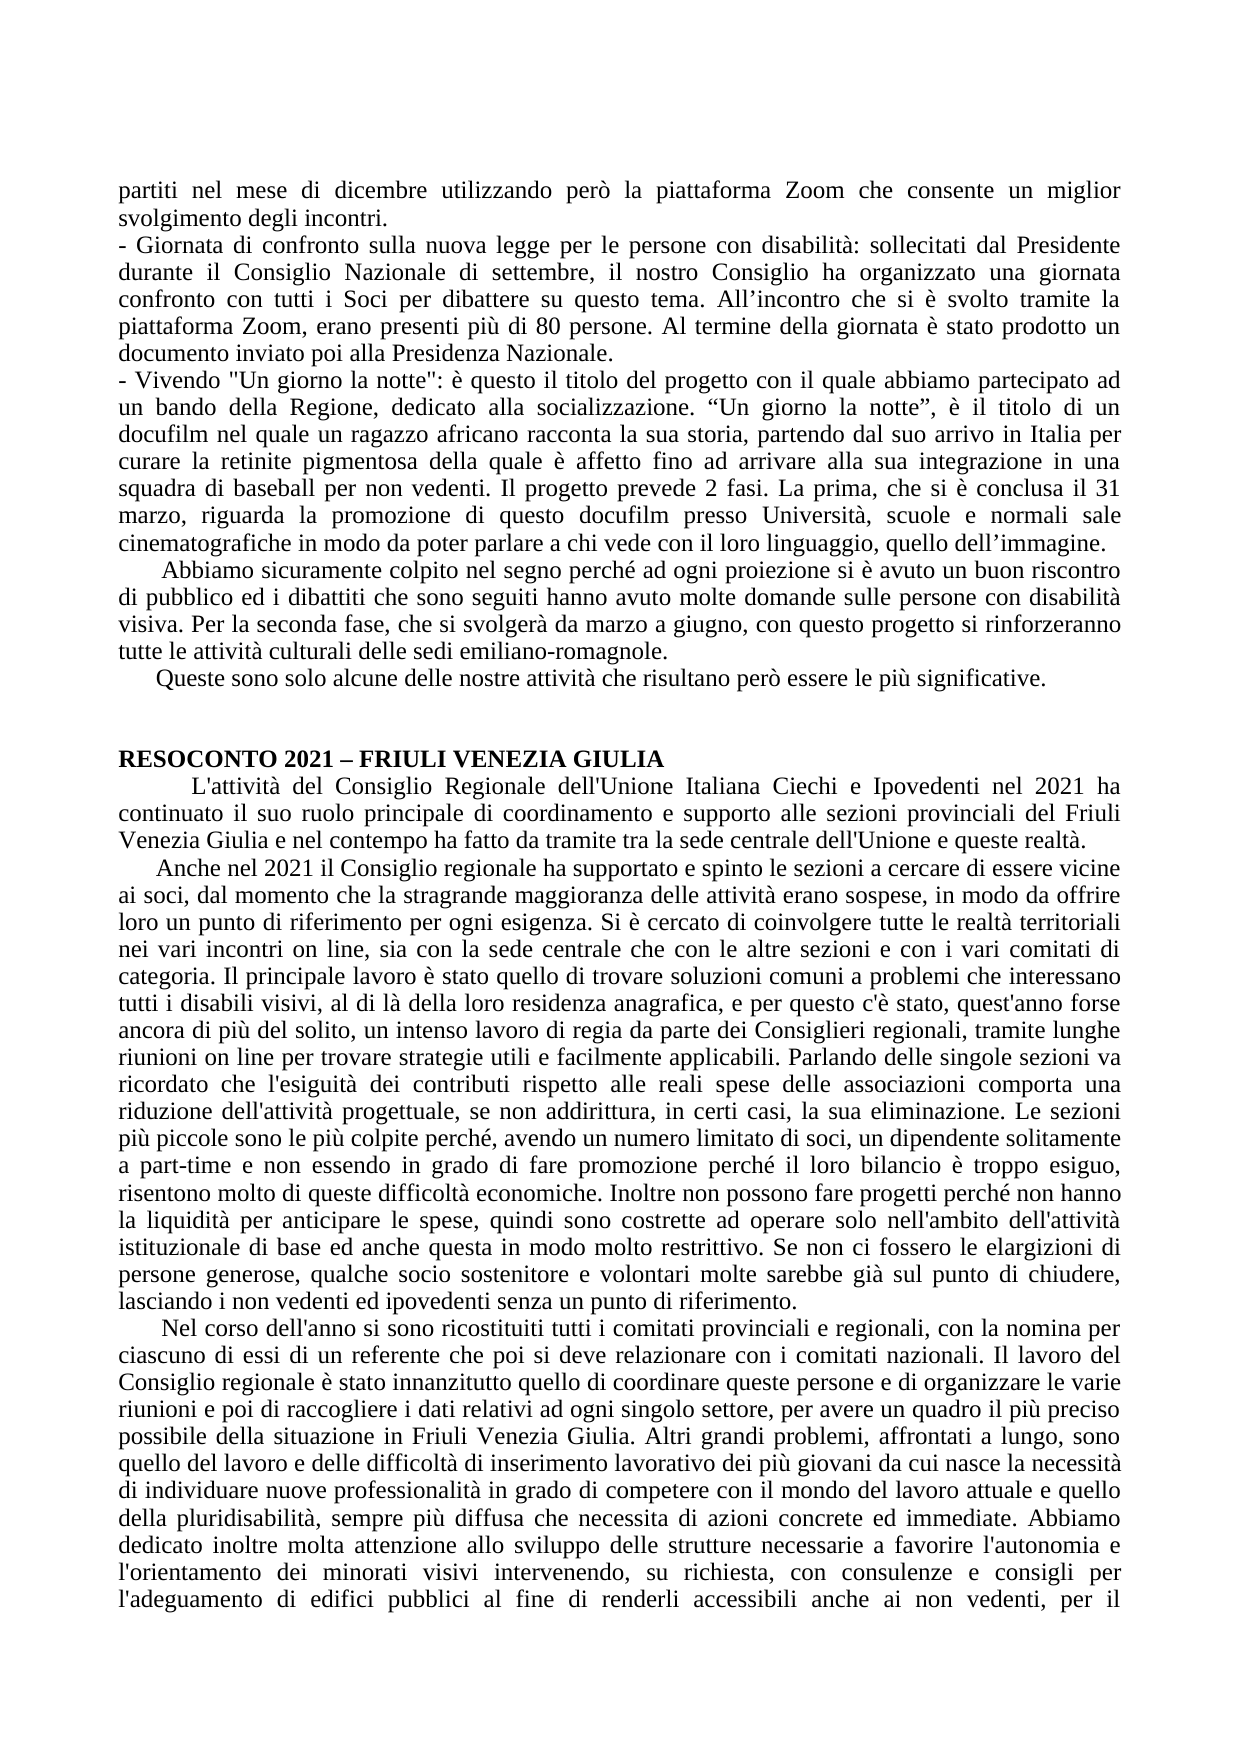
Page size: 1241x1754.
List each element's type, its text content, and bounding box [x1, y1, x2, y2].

text Queste sono solo alcune delle nostre attività che risultano però essere le più significative. [118, 665, 1122, 692]
text Abbiamo sicuramente colpito nel segno perché ad ogni proiezione si è avuto un buon riscontro di pubblico ed i dibattiti che sono seguiti hanno avuto molte domande sulle persone con disabilità visiva. Per la seconda fase, che si svolgerà da marzo a giugno, con questo progetto si rinforzeranno tutte le attività culturali delle sedi emiliano-romagnole. [118, 556, 1122, 665]
text RESOCONTO 2021 – FRIULI VENEZIA GIULIA [118, 746, 1122, 773]
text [118, 1315, 1122, 1613]
text - Vivendo "Un giorno la notte": è questo il titolo del progetto con il quale abbiamo partecipato ad un bando della Regione, dedicato alla socializzazione. “Un giorno la notte”, è il titolo di un docufilm nel quale un ragazzo africano racconta la sua storia, partendo dal suo arrivo in Italia per curare la retinite pigmentosa della quale è affetto fino ad arrivare alla sua integrazione in una squadra di baseball per non vedenti. Il progetto prevede 2 fasi. La prima, che si è conclusa il 31 marzo, riguarda la promozione di questo docufilm presso Università, scuole e normali sale cinematografiche in modo da poter parlare a chi vede con il loro linguaggio, quello dell’immagine. [118, 367, 1122, 556]
text - Giornata di confronto sulla nuova legge per le persone con disabilità: sollecitati dal Presidente durante il Consiglio Nazionale di settembre, il nostro Consiglio ha organizzato una giornata confronto con tutti i Soci per dibattere su questo tema. All’incontro che si è svolto tramite la piattaforma Zoom, erano presenti più di 80 persone. Al termine della giornata è stato prodotto un documento inviato poi alla Presidenza Nazionale. [118, 231, 1122, 367]
text Anche nel 2021 il Consiglio regionale ha supportato e spinto le sezioni a cercare di essere vicine ai soci, dal momento che la stragrande maggioranza delle attività erano sospese, in modo da offrire loro un punto di riferimento per ogni esigenza. Si è cercato di coinvolgere tutte le realtà territoriali nei vari incontri on line, sia con la sede centrale che con le altre sezioni e con i vari comitati di categoria. Il principale lavoro è stato quello di trovare soluzioni comuni a problemi che interessano tutti i disabili visivi, al di là della loro residenza anagrafica, e per questo c'è stato, quest'anno forse ancora di più del solito, un intenso lavoro di regia da parte dei Consiglieri regionali, tramite lunghe riunioni on line per trovare strategie utili e facilmente applicabili. Parlando delle singole sezioni va ricordato che l'esiguità dei contributi rispetto alle reali spese delle associazioni comporta una riduzione dell'attività progettuale, se non addirittura, in certi casi, la sua eliminazione. Le sezioni più piccole sono le più colpite perché, avendo un numero limitato di soci, un dipendente solitamente a part-time e non essendo in grado di fare promozione perché il loro bilancio è troppo esiguo, risentono molto di queste difficoltà economiche. Inoltre non possono fare progetti perché non hanno la liquidità per anticipare le spese, quindi sono costrette ad operare solo nell'ambito dell'attività istituzionale di base ed anche questa in modo molto restrittivo. Se non ci fossero le elargizioni di persone generose, qualche socio sostenitore e volontari molte sarebbe già sul punto di chiudere, lasciando i non vedenti ed ipovedenti senza un punto di riferimento. [118, 854, 1122, 1315]
text L'attività del Consiglio Regionale dell'Unione Italiana Ciechi e Ipovedenti nel 2021 ha continuato il suo ruolo principale di coordinamento e supporto alle sezioni provinciali del Friuli Venezia Giulia e nel contempo ha fatto da tramite tra la sede centrale dell'Unione e queste realtà. [118, 773, 1122, 854]
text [118, 177, 1122, 231]
